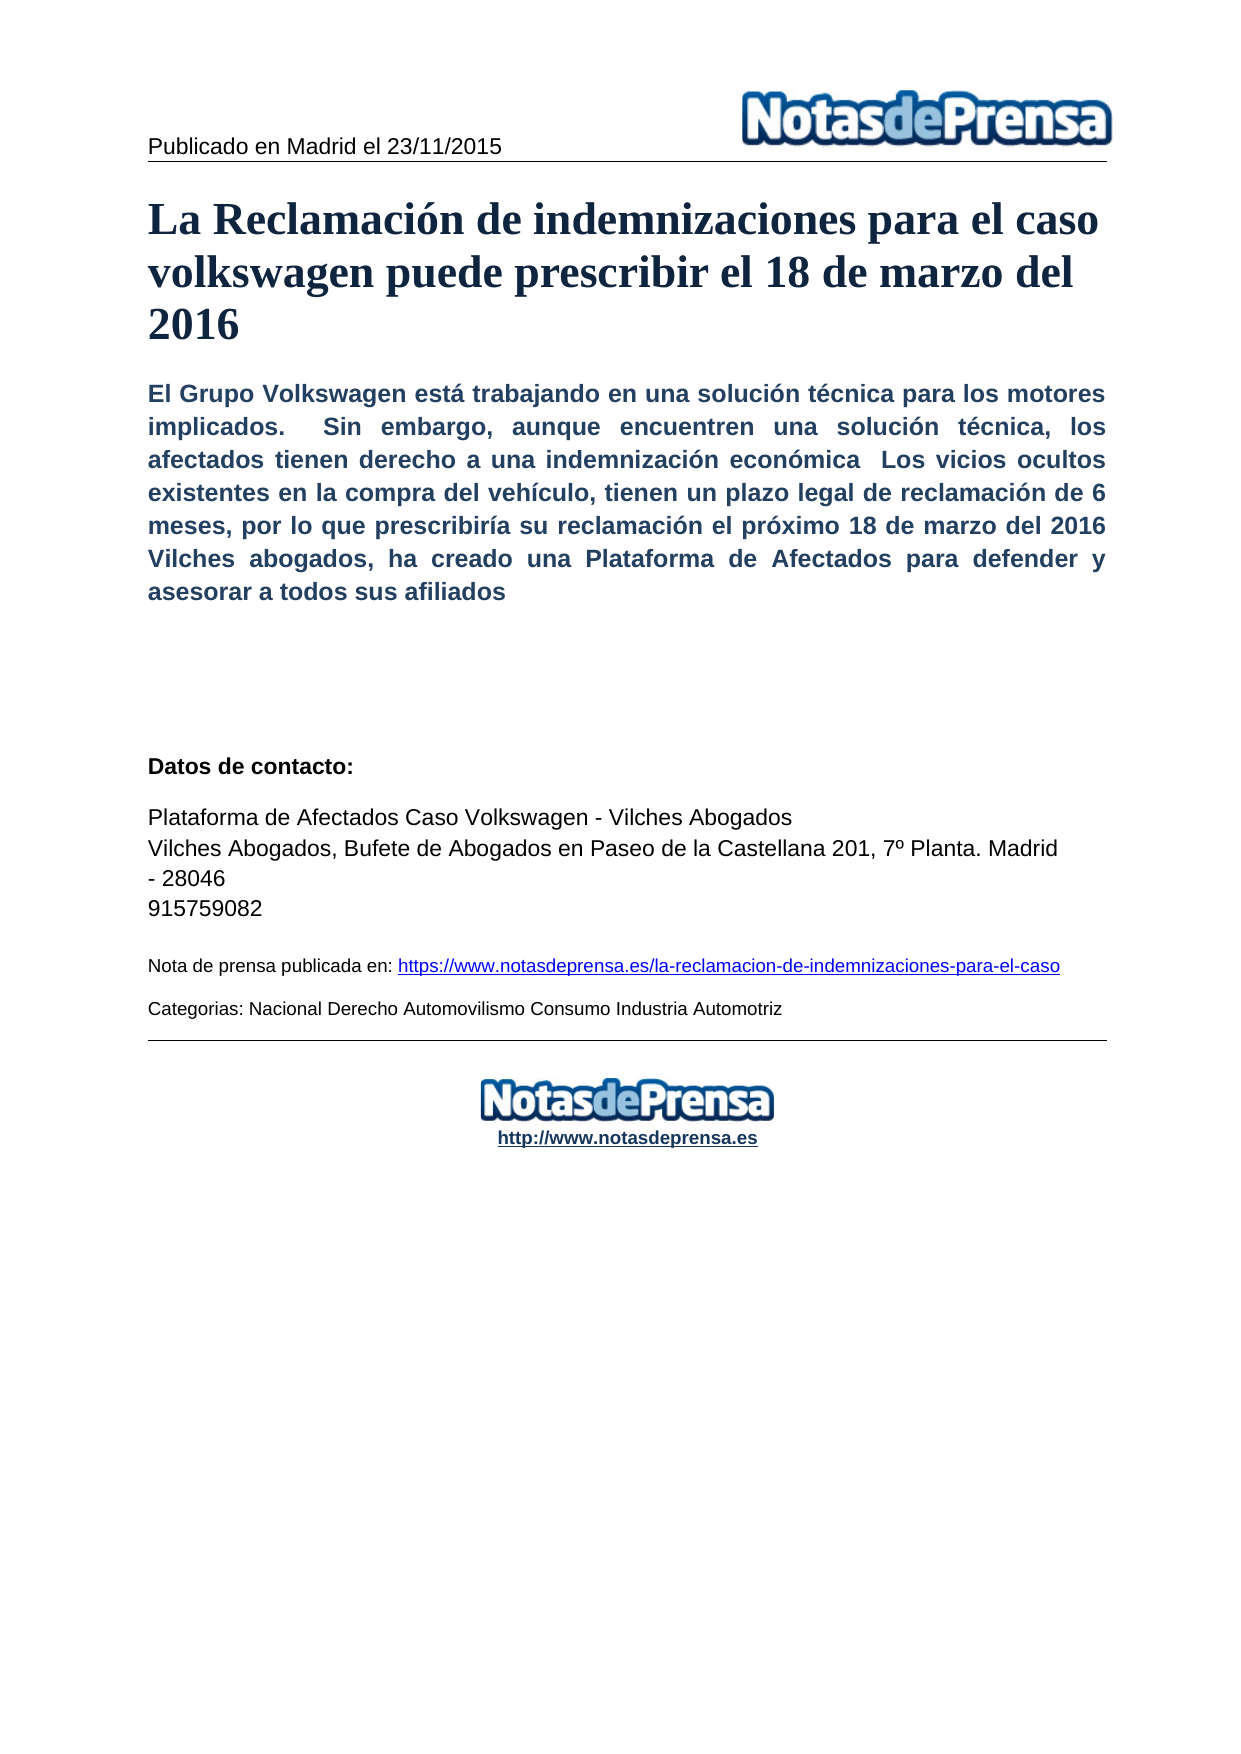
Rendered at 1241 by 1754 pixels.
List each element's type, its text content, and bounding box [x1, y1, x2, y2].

text Plataforma de Afectados Caso Volkswagen - Vilches Abogados [148, 804, 1063, 831]
text Datos de contacto: [148, 753, 1107, 779]
text Vilches Abogados, Bufete de Abogados en Paseo de la Castellana 201, 7º Planta. Madrid - 28046 [148, 834, 1063, 891]
text Publicado en Madrid el 23/11/2015 [148, 133, 1107, 161]
text Nota de prensa publicada en: https://www.notasdeprensa.es/la-reclamacion-de-indemnizaciones-para-el-caso [148, 955, 1107, 977]
text 915759082 [148, 895, 1063, 921]
subtitle El Grupo Volkswagen está trabajando en una solución técnica para los motores implicados. Sin embargo, aunque encuentren una solución técnica, los afectados tienen derecho a una indemnización económica Los vicios ocultos existentes en la compra del vehículo, tienen un plazo legal de reclamación de 6 meses, por lo que prescribiría su reclamación el próximo 18 de marzo del 2016 Vilches abogados, ha creado una Plataforma de Afectados para defender y asesorar a todos sus afiliados [148, 379, 1107, 606]
subtitle La Reclamación de indemnizaciones para el caso volkswagen puede prescribir el 18 de marzo del 2016 [148, 192, 1107, 350]
picture [742, 90, 1113, 148]
text Categorias: Nacional Derecho Automovilismo Consumo Industria Automotriz [148, 998, 1107, 1019]
text http://www.notasdeprensa.es [148, 1127, 1107, 1149]
picture [480, 1077, 775, 1123]
